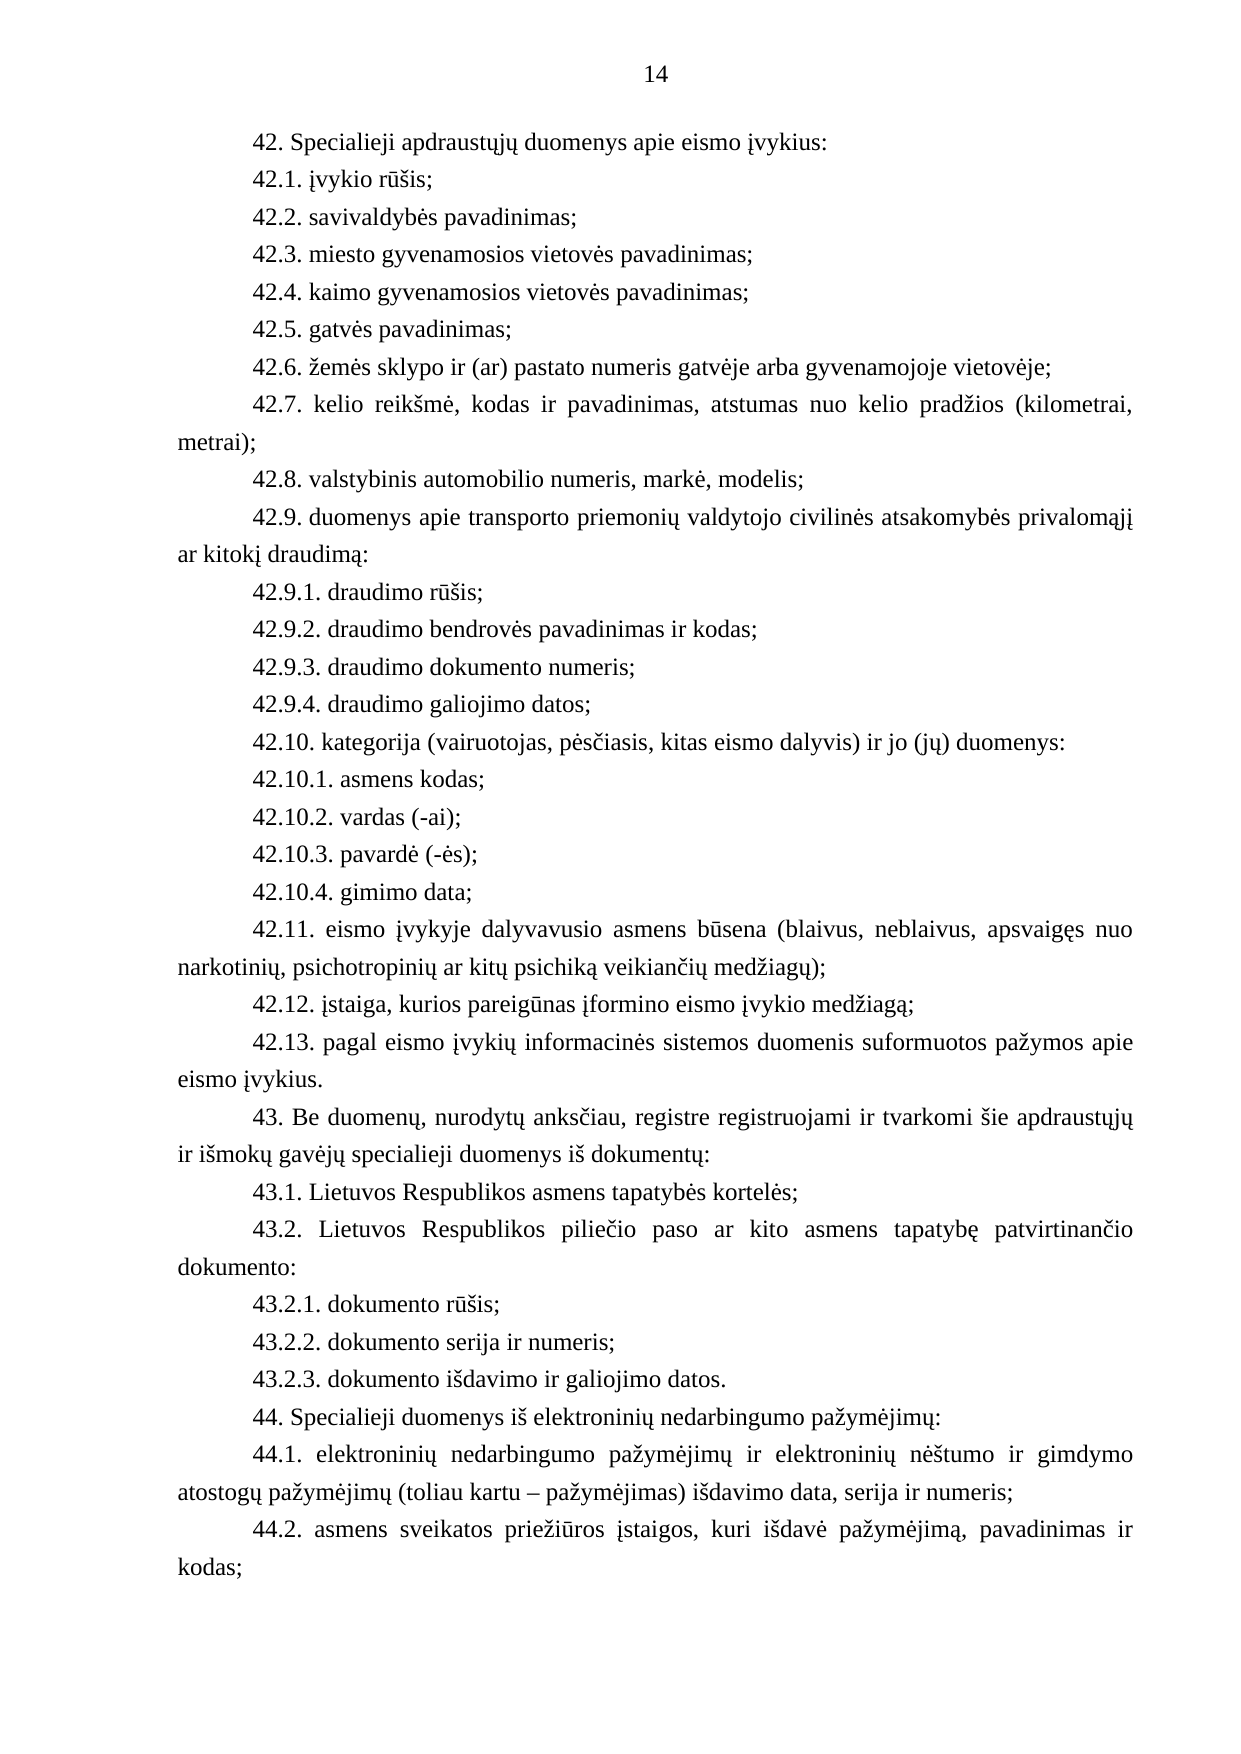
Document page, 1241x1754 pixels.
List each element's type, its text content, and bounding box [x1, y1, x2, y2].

text 42.8. valstybinis automobilio numeris, markė, modelis; [177, 456, 1134, 493]
text 42.5. gatvės pavadinimas; [177, 306, 1134, 343]
text 42.9.1. draudimo rūšis; [177, 568, 1134, 606]
text 44.2. asmens sveikatos priežiūros įstaigos, kuri išdavė pažymėjimą, pavadinimas ir kodas; [177, 1506, 1134, 1581]
text 42.11. eismo įvykyje dalyvavusio asmens būsena (blaivus, neblaivus, apsvaigęs nuo narkotinių, psichotropinių ar kitų psichiką veikiančių medžiagų); [177, 906, 1134, 981]
text 42.4. kaimo gyvenamosios vietovės pavadinimas; [177, 268, 1134, 306]
text 42.10. kategorija (vairuotojas, pėsčiasis, kitas eismo dalyvis) ir jo (jų) duomenys: [177, 718, 1134, 756]
text 44. Specialieji duomenys iš elektroninių nedarbingumo pažymėjimų: [177, 1393, 1134, 1431]
text 42.9.4. draudimo galiojimo datos; [177, 681, 1134, 718]
text 42.2. savivaldybės pavadinimas; [177, 193, 1134, 231]
text 43.1. Lietuvos Respublikos asmens tapatybės kortelės; [177, 1168, 1134, 1206]
text 42.12. įstaiga, kurios pareigūnas įformino eismo įvykio medžiagą; [177, 981, 1134, 1018]
text 42.9. duomenys apie transporto priemonių valdytojo civilinės atsakomybės privalomąjį ar kitokį draudimą: [177, 493, 1134, 568]
text 42. Specialieji apdraustųjų duomenys apie eismo įvykius: [177, 118, 1134, 156]
text 43.2. Lietuvos Respublikos piliečio paso ar kito asmens tapatybę patvirtinančio dokumento: [177, 1206, 1134, 1281]
text 42.3. miesto gyvenamosios vietovės pavadinimas; [177, 231, 1134, 268]
text 42.10.4. gimimo data; [177, 868, 1134, 906]
text 43.2.1. dokumento rūšis; [177, 1281, 1134, 1318]
text 42.10.2. vardas (-ai); [177, 793, 1134, 831]
text 42.9.3. draudimo dokumento numeris; [177, 643, 1134, 681]
text 42.6. žemės sklypo ir (ar) pastato numeris gatvėje arba gyvenamojoje vietovėje; [177, 343, 1134, 381]
text 42.13. pagal eismo įvykių informacinės sistemos duomenis suformuotos pažymos apie eismo įvykius. [177, 1018, 1134, 1093]
text 42.9.2. draudimo bendrovės pavadinimas ir kodas; [177, 606, 1134, 643]
text 42.7. kelio reikšmė, kodas ir pavadinimas, atstumas nuo kelio pradžios (kilometrai, metrai); [177, 381, 1134, 456]
text 42.10.1. asmens kodas; [177, 756, 1134, 793]
text 43.2.2. dokumento serija ir numeris; [177, 1318, 1134, 1356]
text 42.10.3. pavardė (-ės); [177, 831, 1134, 868]
text 44.1. elektroninių nedarbingumo pažymėjimų ir elektroninių nėštumo ir gimdymo atostogų pažymėjimų (toliau kartu – pažymėjimas) išdavimo data, serija ir numeris; [177, 1431, 1134, 1506]
text 43. Be duomenų, nurodytų anksčiau, registre registruojami ir tvarkomi šie apdraustųjų ir išmokų gavėjų specialieji duomenys iš dokumentų: [177, 1093, 1134, 1168]
text 43.2.3. dokumento išdavimo ir galiojimo datos. [177, 1356, 1134, 1393]
text 42.1. įvykio rūšis; [177, 156, 1134, 193]
